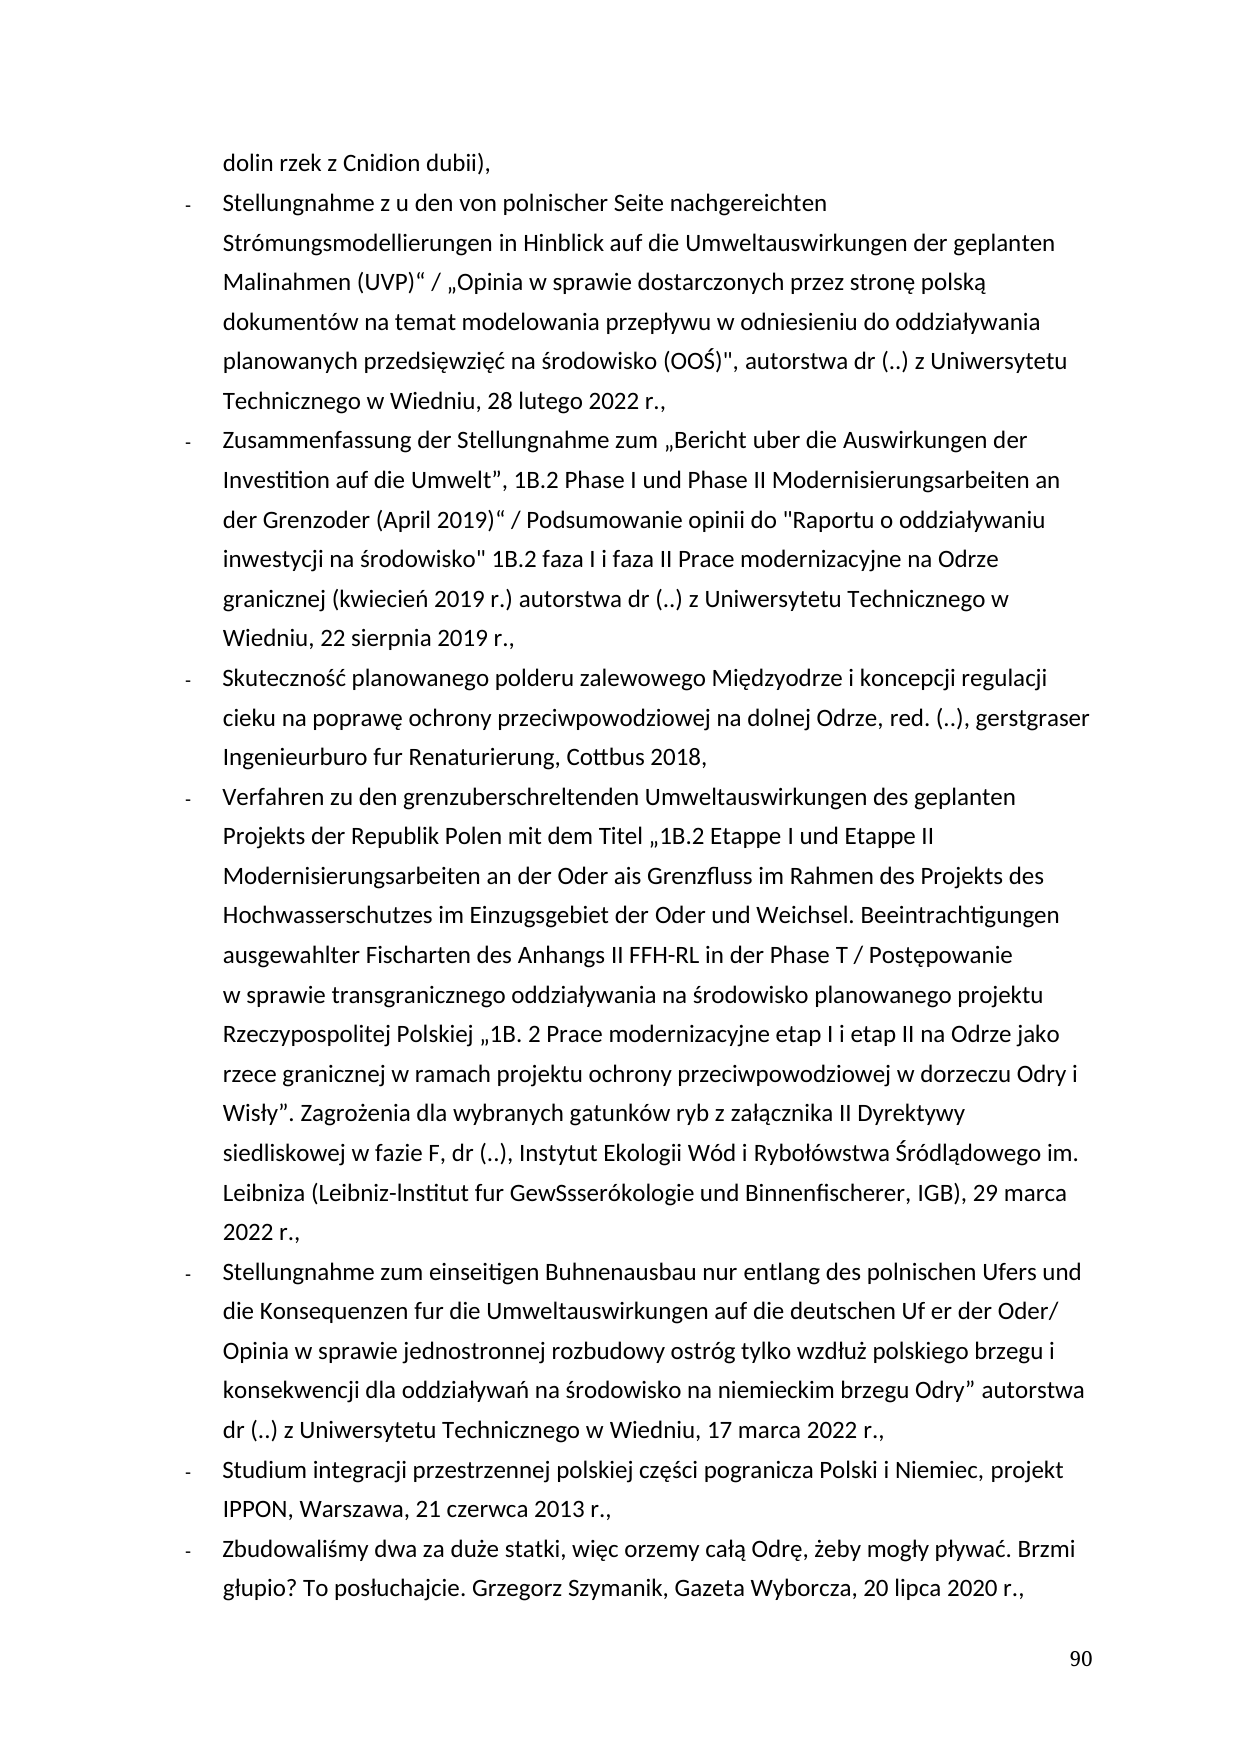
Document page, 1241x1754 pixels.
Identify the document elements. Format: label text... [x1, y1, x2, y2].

list Zusammenfassung der Stellungnahme zum „Bericht uber die Auswirkungen der Investition auf die Umwelt”, 1B.2 Phase I und Phase II Modernisierungsarbeiten an der Grenzoder (April 2019)“ / Podsumowanie opinii do "Raportu o oddziaływaniu inwestycji na środowisko" 1B.2 faza I i faza II Prace modernizacyjne na Odrze granicznej (kwiecień 2019 r.) autorstwa dr (..) z Uniwersytetu Technicznego w Wiedniu, 22 sierpnia 2019 r., [185, 425, 1093, 653]
list Skuteczność planowanego polderu zalewowego Międzyodrze i koncepcji regulacji cieku na poprawę ochrony przeciwpowodziowej na dolnej Odrze, red. (..), gerstgraser Ingenieurburo fur Renaturierung, Cottbus 2018, [185, 662, 1093, 772]
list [185, 148, 1093, 178]
list Stellungnahme z u den von polnischer Seite nachgereichten Strómungsmodellierungen in Hinblick auf die Umweltauswirkungen der geplanten Malinahmen (UVP)“ / „Opinia w sprawie dostarczonych przez stronę polską dokumentów na temat modelowania przepływu w odniesieniu do oddziaływania planowanych przedsięwzięć na środowisko (OOŚ)", autorstwa dr (..) z Uniwersytetu Technicznego w Wiedniu, 28 lutego 2022 r., [185, 187, 1093, 416]
list Studium integracji przestrzennej polskiej części pogranicza Polski i Niemiec, projekt IPPON, Warszawa, 21 czerwca 2013 r., [185, 1454, 1093, 1524]
list Verfahren zu den grenzuberschreltenden Umweltauswirkungen des geplanten Projekts der Republik Polen mit dem Titel „1B.2 Etappe I und Etappe II Modernisierungsarbeiten an der Oder ais Grenzfluss im Rahmen des Projekts des Hochwasserschutzes im Einzugsgebiet der Oder und Weichsel. Beeintrachtigungen ausgewahlter Fischarten des Anhangs II FFH-RL in der Phase T / Postępowanie w sprawie transgranicznego oddziaływania na środowisko planowanego projektu Rzeczypospolitej Polskiej „1B. 2 Prace modernizacyjne etap I i etap II na Odrze jako rzece granicznej w ramach projektu ochrony przeciwpowodziowej w dorzeczu Odry i Wisły”. Zagrożenia dla wybranych gatunków ryb z załącznika II Dyrektywy siedliskowej w fazie F, dr (..), Instytut Ekologii Wód i Rybołówstwa Śródlądowego im. Leibniza (Leibniz-lnstitut fur GewSsserókologie und Binnenfischerer, IGB), 29 marca 2022 r., [185, 781, 1093, 1247]
list Zbudowaliśmy dwa za duże statki, więc orzemy całą Odrę, żeby mogły pływać. Brzmi głupio? To posłuchajcie. Grzegorz Szymanik, Gazeta Wyborcza, 20 lipca 2020 r., [185, 1533, 1093, 1603]
list Stellungnahme zum einseitigen Buhnenausbau nur entlang des polnischen Ufers und die Konsequenzen fur die Umweltauswirkungen auf die deutschen Uf er der Oder/ Opinia w sprawie jednostronnej rozbudowy ostróg tylko wzdłuż polskiego brzegu i konsekwencji dla oddziaływań na środowisko na niemieckim brzegu Odry” autorstwa dr (..) z Uniwersytetu Technicznego w Wiedniu, 17 marca 2022 r., [185, 1256, 1093, 1445]
